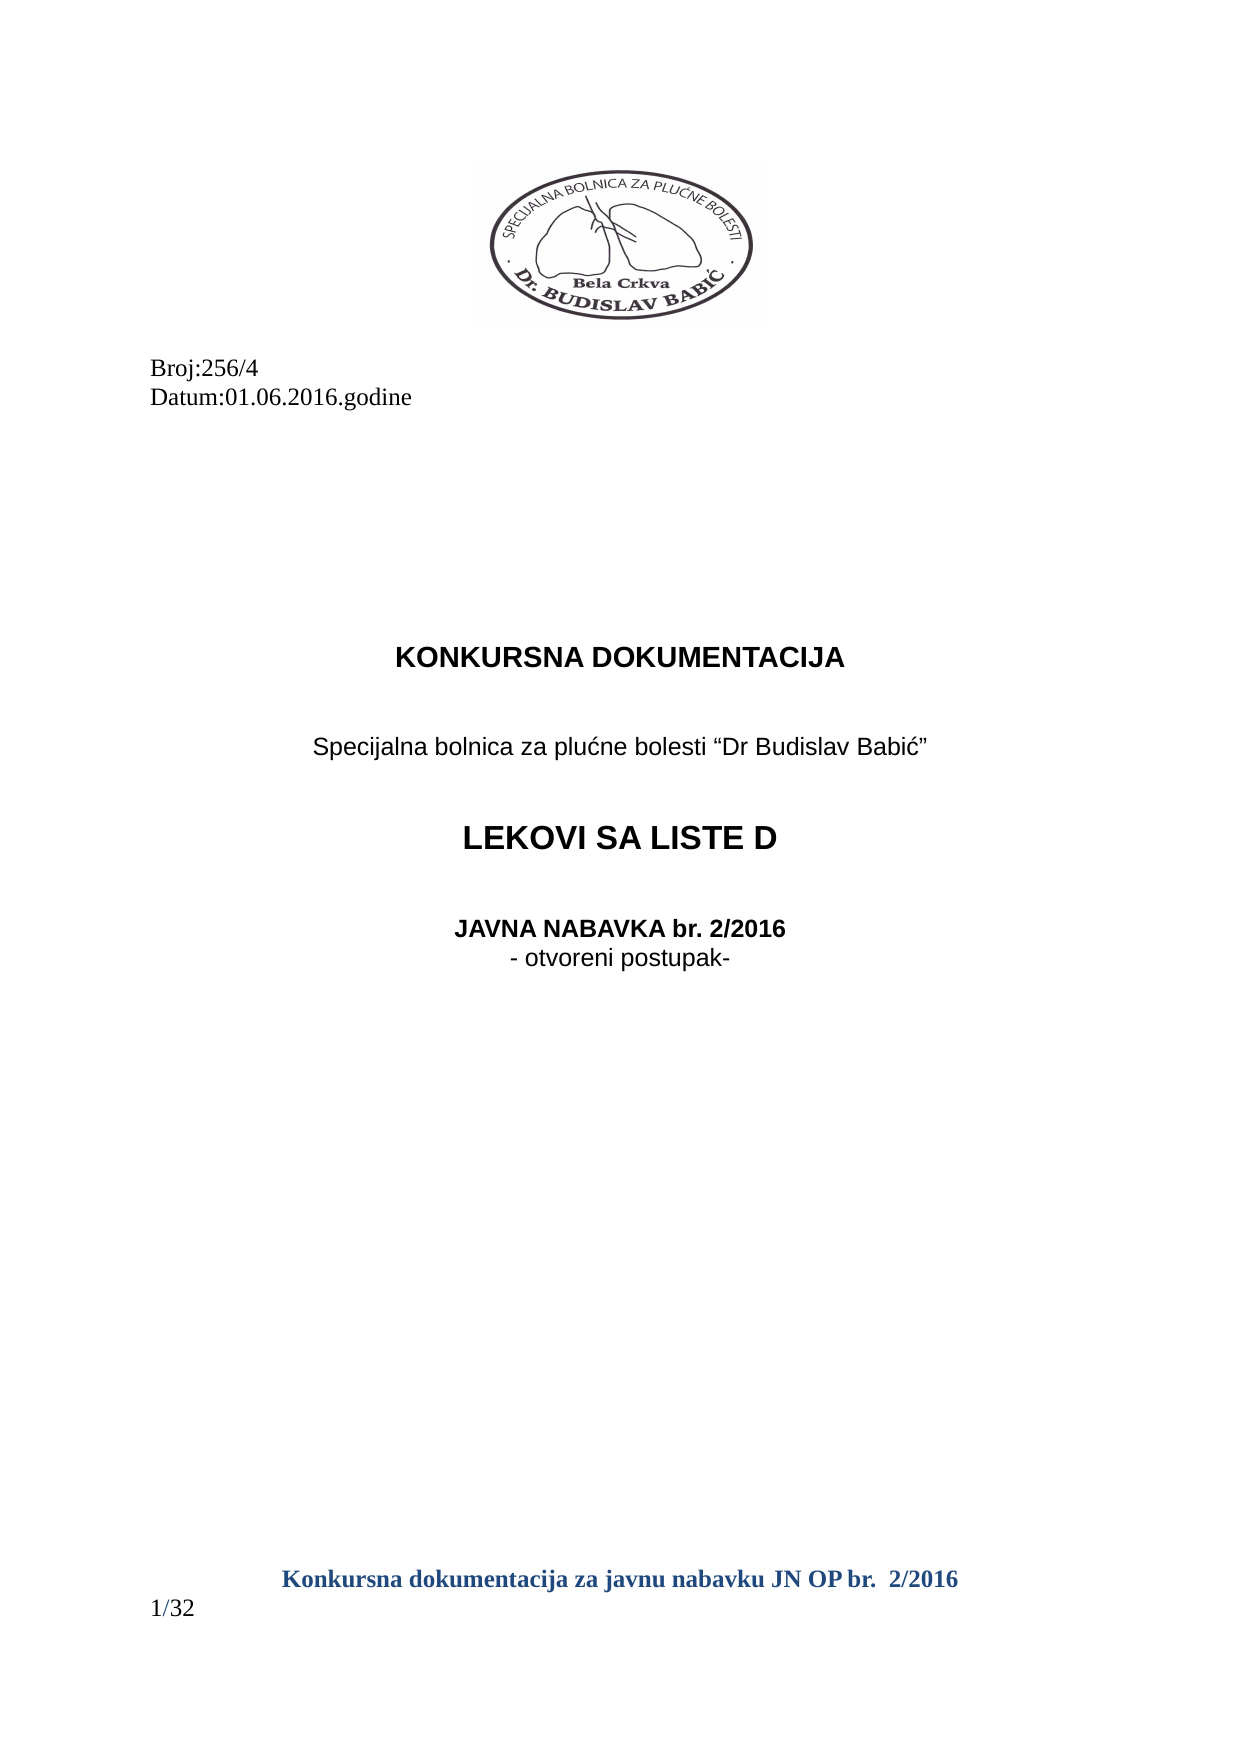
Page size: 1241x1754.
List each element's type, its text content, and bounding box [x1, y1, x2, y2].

text - otvoreni postupak- [150, 942, 1090, 971]
picture [474, 161, 767, 325]
text Datum:01.06.2016.godine [150, 382, 1090, 411]
text Broj:256/4 [150, 353, 1090, 382]
text KONKURSNA DOKUMENTACIJA [150, 641, 1090, 674]
text LEKOVI SA LISTE D [150, 818, 1090, 856]
text Specijalna bolnica za plućne bolesti “Dr Budislav Babić” [150, 732, 1090, 760]
text JAVNA NABAVKA br. 2/2016 [150, 914, 1090, 942]
